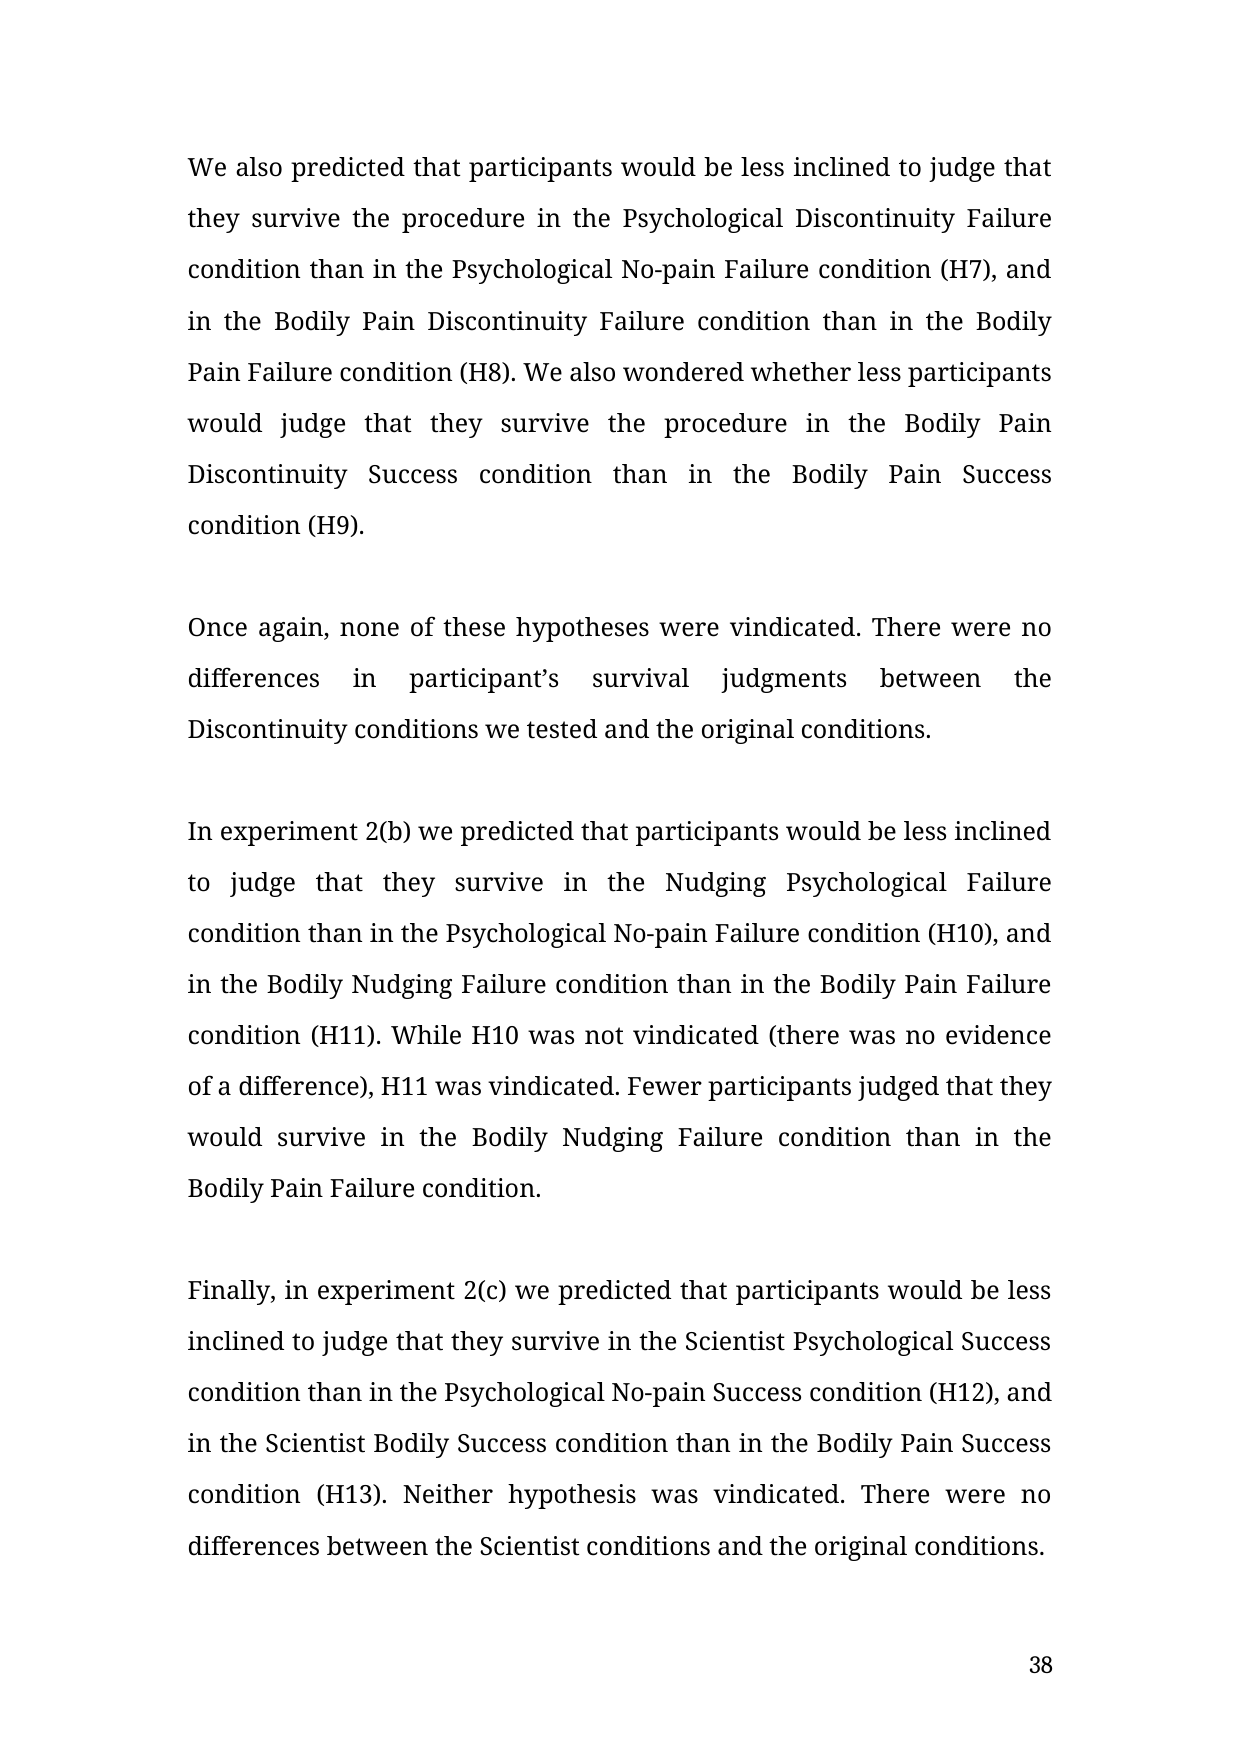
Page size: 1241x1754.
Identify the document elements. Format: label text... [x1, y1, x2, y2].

text Once again, none of these hypotheses were vindicated. There were no differences in participant’s survival judgments between the Discontinuity conditions we tested and the original conditions. [187, 609, 1053, 746]
text Finally, in experiment 2(c) we predicted that participants would be less inclined to judge that they survive in the Scientist Psychological Success condition than in the Psychological No-pain Success condition (H12), and in the Scientist Bodily Success condition than in the Bodily Pain Success condition (H13). Neither hypothesis was vindicated. There were no differences between the Scientist conditions and the original conditions. [187, 1273, 1053, 1562]
text In experiment 2(b) we predicted that participants would be less inclined to judge that they survive in the Nudging Psychological Failure condition than in the Psychological No-pain Failure condition (H10), and in the Bodily Nudging Failure condition than in the Bodily Pain Failure condition (H11). While H10 was not vindicated (there was no evidence of a difference), H11 was vindicated. Fewer participants judged that they would survive in the Bodily Nudging Failure condition than in the Bodily Pain Failure condition. [187, 813, 1053, 1205]
text We also predicted that participants would be less inclined to judge that they survive the procedure in the Psychological Discontinuity Failure condition than in the Psychological No-pain Failure condition (H7), and in the Bodily Pain Discontinuity Failure condition than in the Bodily Pain Failure condition (H8). We also wondered whether less participants would judge that they survive the procedure in the Bodily Pain Discontinuity Success condition than in the Bodily Pain Success condition (H9). [187, 150, 1053, 541]
